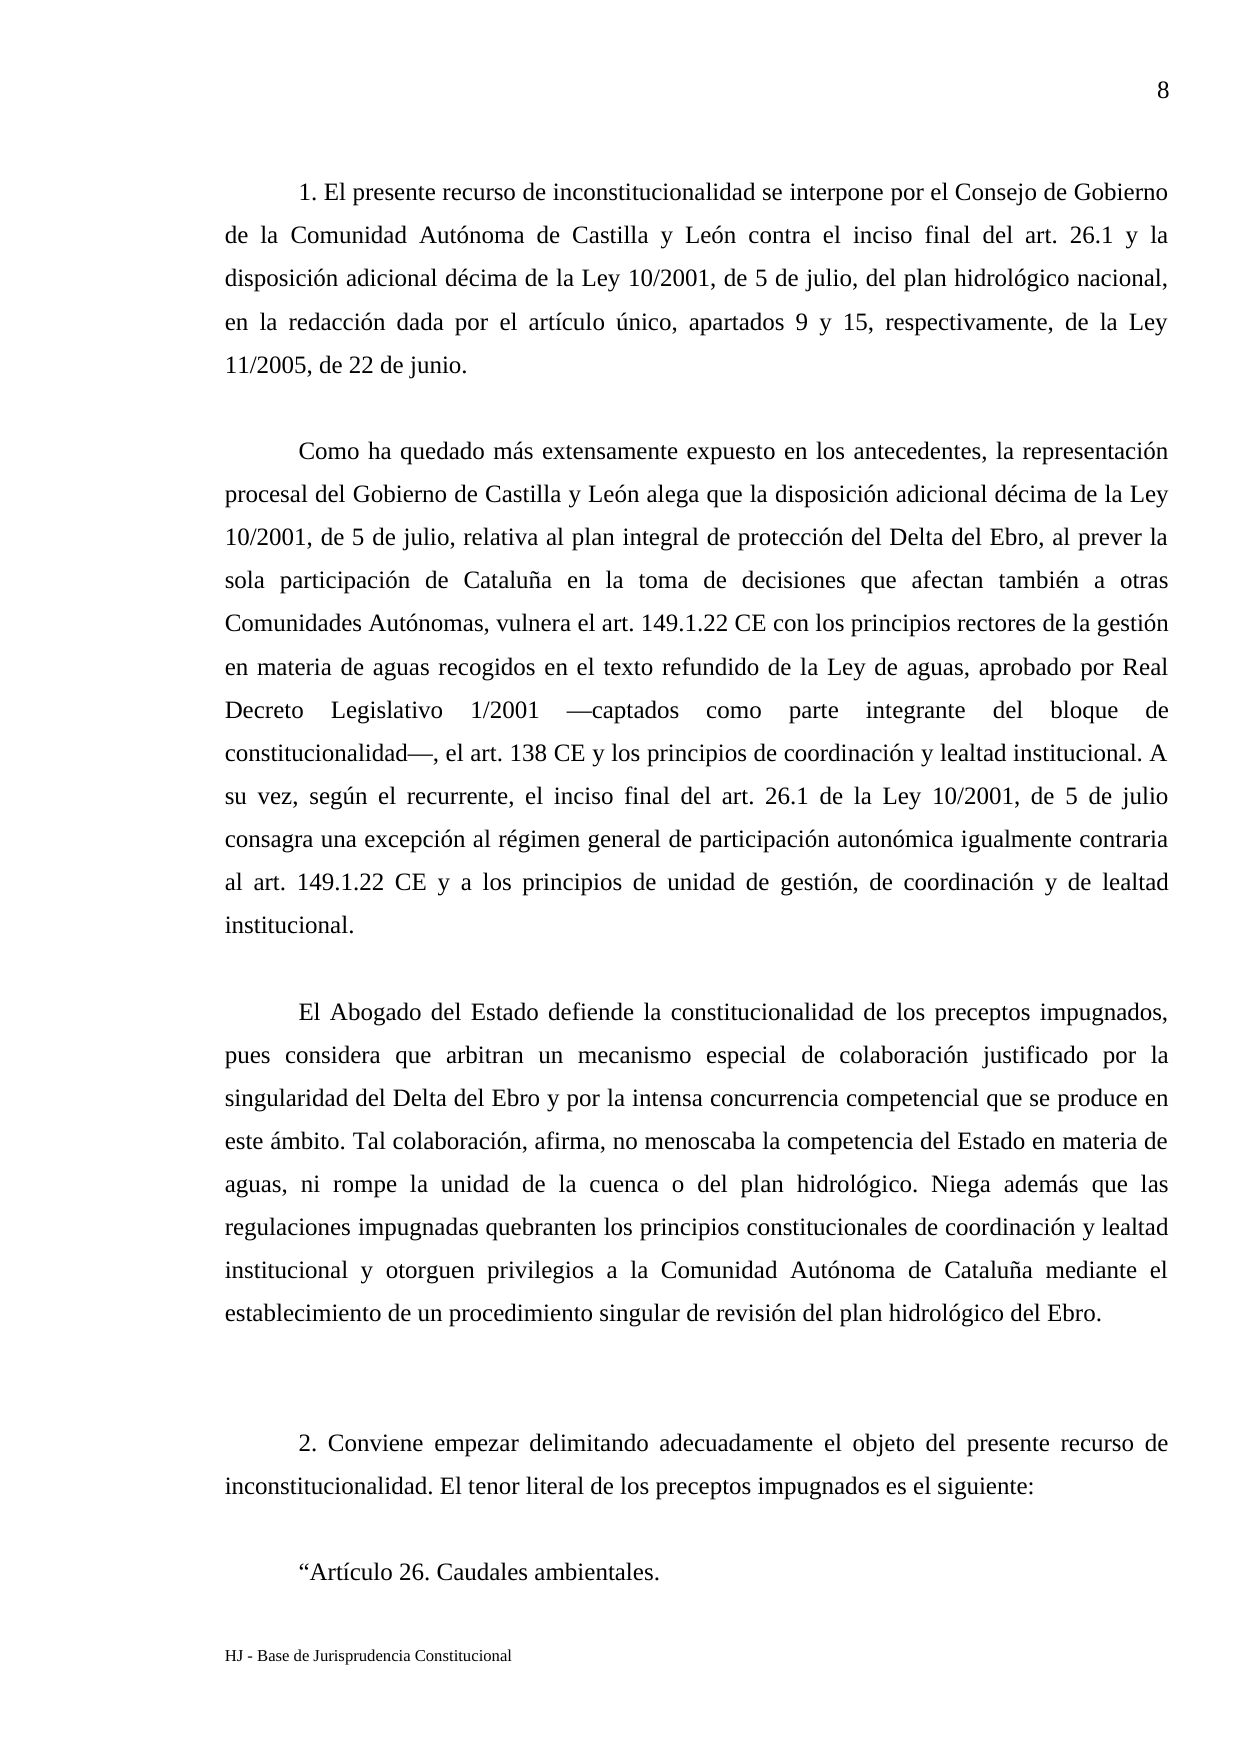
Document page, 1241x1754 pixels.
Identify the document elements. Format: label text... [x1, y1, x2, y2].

text “Artículo 26. Caudales ambientales. [224, 1557, 1169, 1586]
text Como ha quedado más extensamente expuesto en los antecedentes, la representación procesal del Gobierno de Castilla y León alega que la disposición adicional décima de la Ley 10/2001, de 5 de julio, relativa al plan integral de protección del Delta del Ebro, al prever la sola participación de Cataluña en la toma de decisiones que afectan también a otras Comunidades Autónomas, vulnera el art. 149.1.22 CE con los principios rectores de la gestión en materia de aguas recogidos en el texto refundido de la Ley de aguas, aprobado por Real Decreto Legislativo 1/2001 —captados como parte integrante del bloque de constitucionalidad—, el art. 138 CE y los principios de coordinación y lealtad institucional. A su vez, según el recurrente, el inciso final del art. 26.1 de la Ley 10/2001, de 5 de julio consagra una excepción al régimen general de participación autonómica igualmente contraria al art. 149.1.22 CE y a los principios de unidad de gestión, de coordinación y de lealtad institucional. [224, 436, 1169, 939]
text El Abogado del Estado defiende la constitucionalidad de los preceptos impugnados, pues considera que arbitran un mecanismo especial de colaboración justificado por la singularidad del Delta del Ebro y por la intensa concurrencia competencial que se produce en este ámbito. Tal colaboración, afirma, no menoscaba la competencia del Estado en materia de aguas, ni rompe la unidad de la cuenca o del plan hidrológico. Niega además que las regulaciones impugnadas quebranten los principios constitucionales de coordinación y lealtad institucional y otorguen privilegios a la Comunidad Autónoma de Cataluña mediante el establecimiento de un procedimiento singular de revisión del plan hidrológico del Ebro. [224, 997, 1169, 1327]
text 2. Conviene empezar delimitando adecuadamente el objeto del presente recurso de inconstitucionalidad. El tenor literal de los preceptos impugnados es el siguiente: [224, 1428, 1169, 1500]
text 1. El presente recurso de inconstitucionalidad se interpone por el Consejo de Gobierno de la Comunidad Autónoma de Castilla y León contra el inciso final del art. 26.1 y la disposición adicional décima de la Ley 10/2001, de 5 de julio, del plan hidrológico nacional, en la redacción dada por el artículo único, apartados 9 y 15, respectivamente, de la Ley 11/2005, de 22 de junio. [224, 177, 1169, 378]
